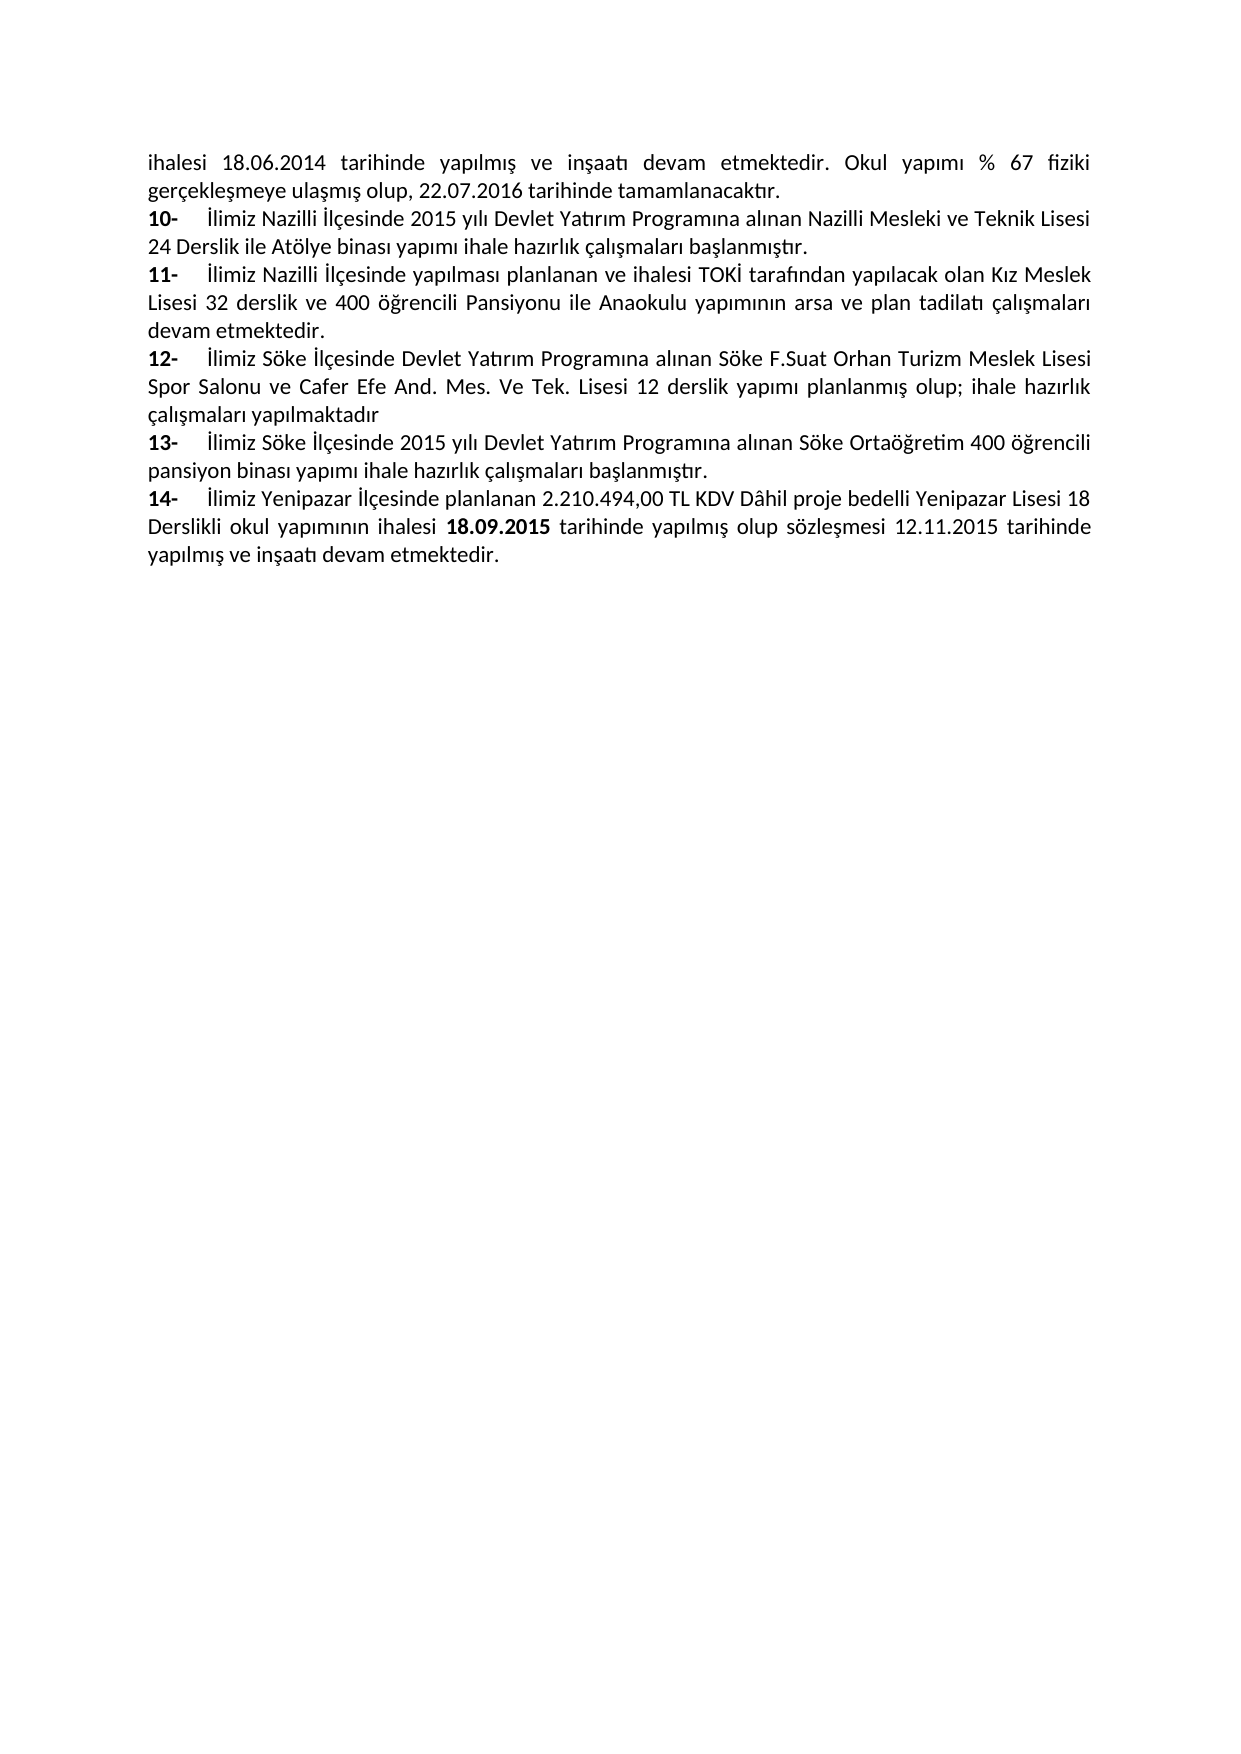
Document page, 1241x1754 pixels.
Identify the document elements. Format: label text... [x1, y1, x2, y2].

list İlimiz Nazilli İlçesinde 2015 yılı Devlet Yatırım Programına alınan Nazilli Mesleki ve Teknik Lisesi 24 Derslik ile Atölye binası yapımı ihale hazırlık çalışmaları başlanmıştır. [148, 204, 1092, 260]
list İlimiz Söke İlçesinde 2015 yılı Devlet Yatırım Programına alınan Söke Ortaöğretim 400 öğrencili pansiyon binası yapımı ihale hazırlık çalışmaları başlanmıştır. [148, 428, 1092, 484]
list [148, 148, 1092, 204]
list İlimiz Söke İlçesinde Devlet Yatırım Programına alınan Söke F.Suat Orhan Turizm Meslek Lisesi Spor Salonu ve Cafer Efe And. Mes. Ve Tek. Lisesi 12 derslik yapımı planlanmış olup; ihale hazırlık çalışmaları yapılmaktadır [148, 344, 1092, 428]
list İlimiz Yenipazar İlçesinde planlanan 2.210.494,00 TL KDV Dâhil proje bedelli Yenipazar Lisesi 18 Derslikli okul yapımının ihalesi 18.09.2015 tarihinde yapılmış olup sözleşmesi 12.11.2015 tarihinde yapılmış ve inşaatı devam etmektedir. [148, 484, 1092, 568]
list İlimiz Nazilli İlçesinde yapılması planlanan ve ihalesi TOKİ tarafından yapılacak olan Kız Meslek Lisesi 32 derslik ve 400 öğrencili Pansiyonu ile Anaokulu yapımının arsa ve plan tadilatı çalışmaları devam etmektedir. [148, 260, 1092, 344]
